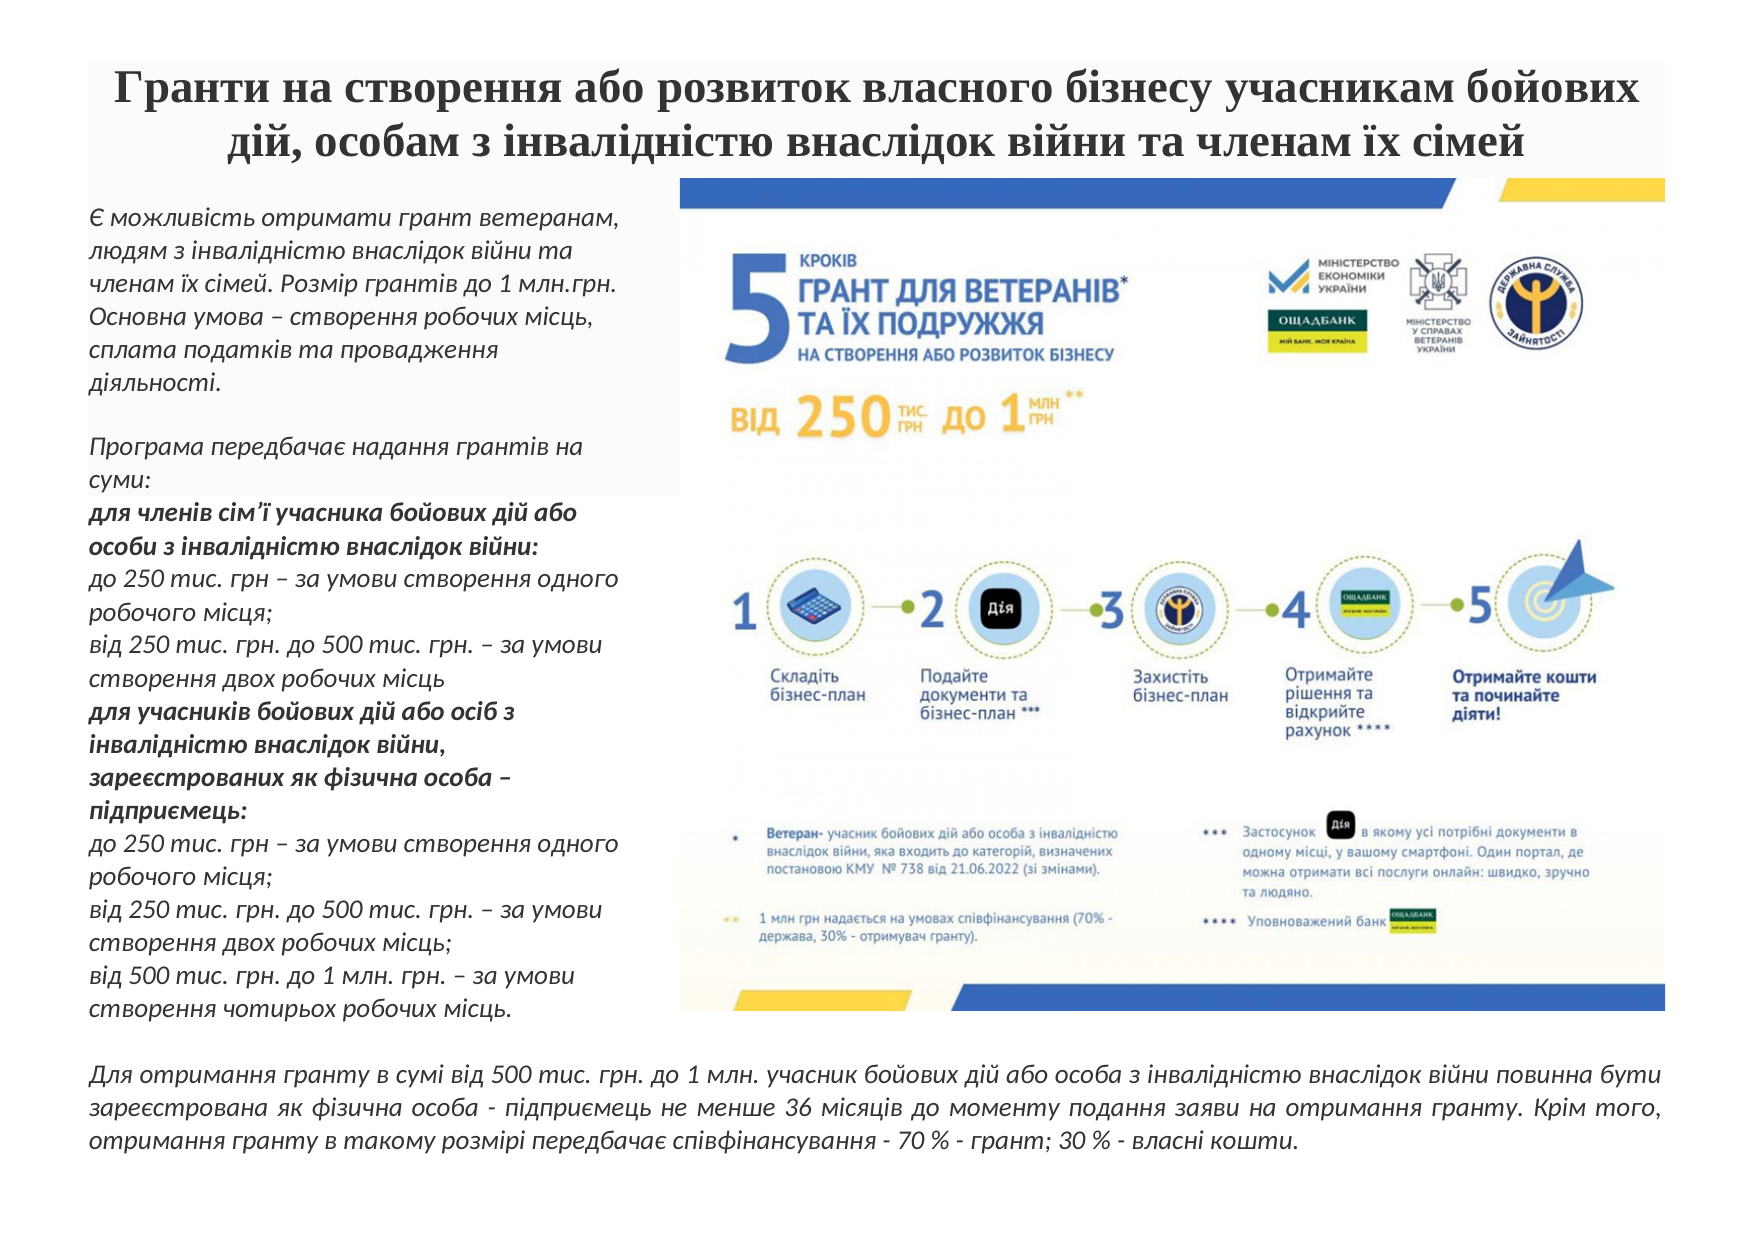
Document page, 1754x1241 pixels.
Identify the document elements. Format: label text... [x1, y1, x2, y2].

text до 250 тис. грн – за умови створення одного [88, 826, 679, 859]
text людям з інвалідністю внаслідок війни та [88, 233, 679, 266]
text від 250 тис. грн. до 500 тис. грн. – за умови [88, 628, 679, 661]
text сплата податків та провадження [88, 332, 679, 365]
text створення двох робочих місць [88, 661, 679, 694]
text Основна умова – створення робочих місць, [88, 299, 679, 332]
text робочого місця; [88, 859, 679, 892]
text Програма передбачає надання грантів на [88, 429, 679, 463]
text створення чотирьох робочих місць. [88, 991, 1665, 1024]
text від 500 тис. грн. до 1 млн. грн. – за умови [88, 958, 679, 991]
text для учасників бойових дій або осіб з [88, 694, 679, 727]
text до 250 тис. грн – за умови створення одного [88, 562, 679, 595]
text Є можливість отримати грант ветеранам, [88, 200, 679, 233]
text членам їх сімей. Розмір грантів до 1 млн.грн. [88, 266, 679, 299]
text для членів сім’ї учасника бойових дій або [88, 496, 679, 529]
text створення двох робочих місць; [88, 925, 679, 958]
text робочого місця; [88, 595, 679, 628]
text інвалідністю внаслідок війни, [88, 727, 679, 760]
subtitle Гранти на створення або розвиток власного бізнесу учасникам бойових дій, особам з інвалідністю внаслідок війни та членам їх сімей [88, 59, 1665, 167]
picture [679, 178, 1666, 1011]
text суми: [88, 463, 679, 496]
text діяльності. [88, 365, 679, 398]
text зареєстрованих як фізична особа – [88, 760, 679, 793]
text Для отримання гранту в сумі від 500 тис. грн. до 1 млн. учасник бойових дій або особа з інвалідністю внаслідок війни повинна бути зареєстрована як фізична особа - підприємець не менше 36 місяців до моменту подання заяви на отримання гранту. Крім того, отримання гранту в такому розмірі передбачає співфінансування - 70 % - грант; 30 % - власні кошти. [88, 1057, 1665, 1157]
text від 250 тис. грн. до 500 тис. грн. – за умови [88, 892, 679, 925]
text особи з інвалідністю внаслідок війни: [88, 529, 679, 562]
text підприємець: [88, 793, 679, 826]
